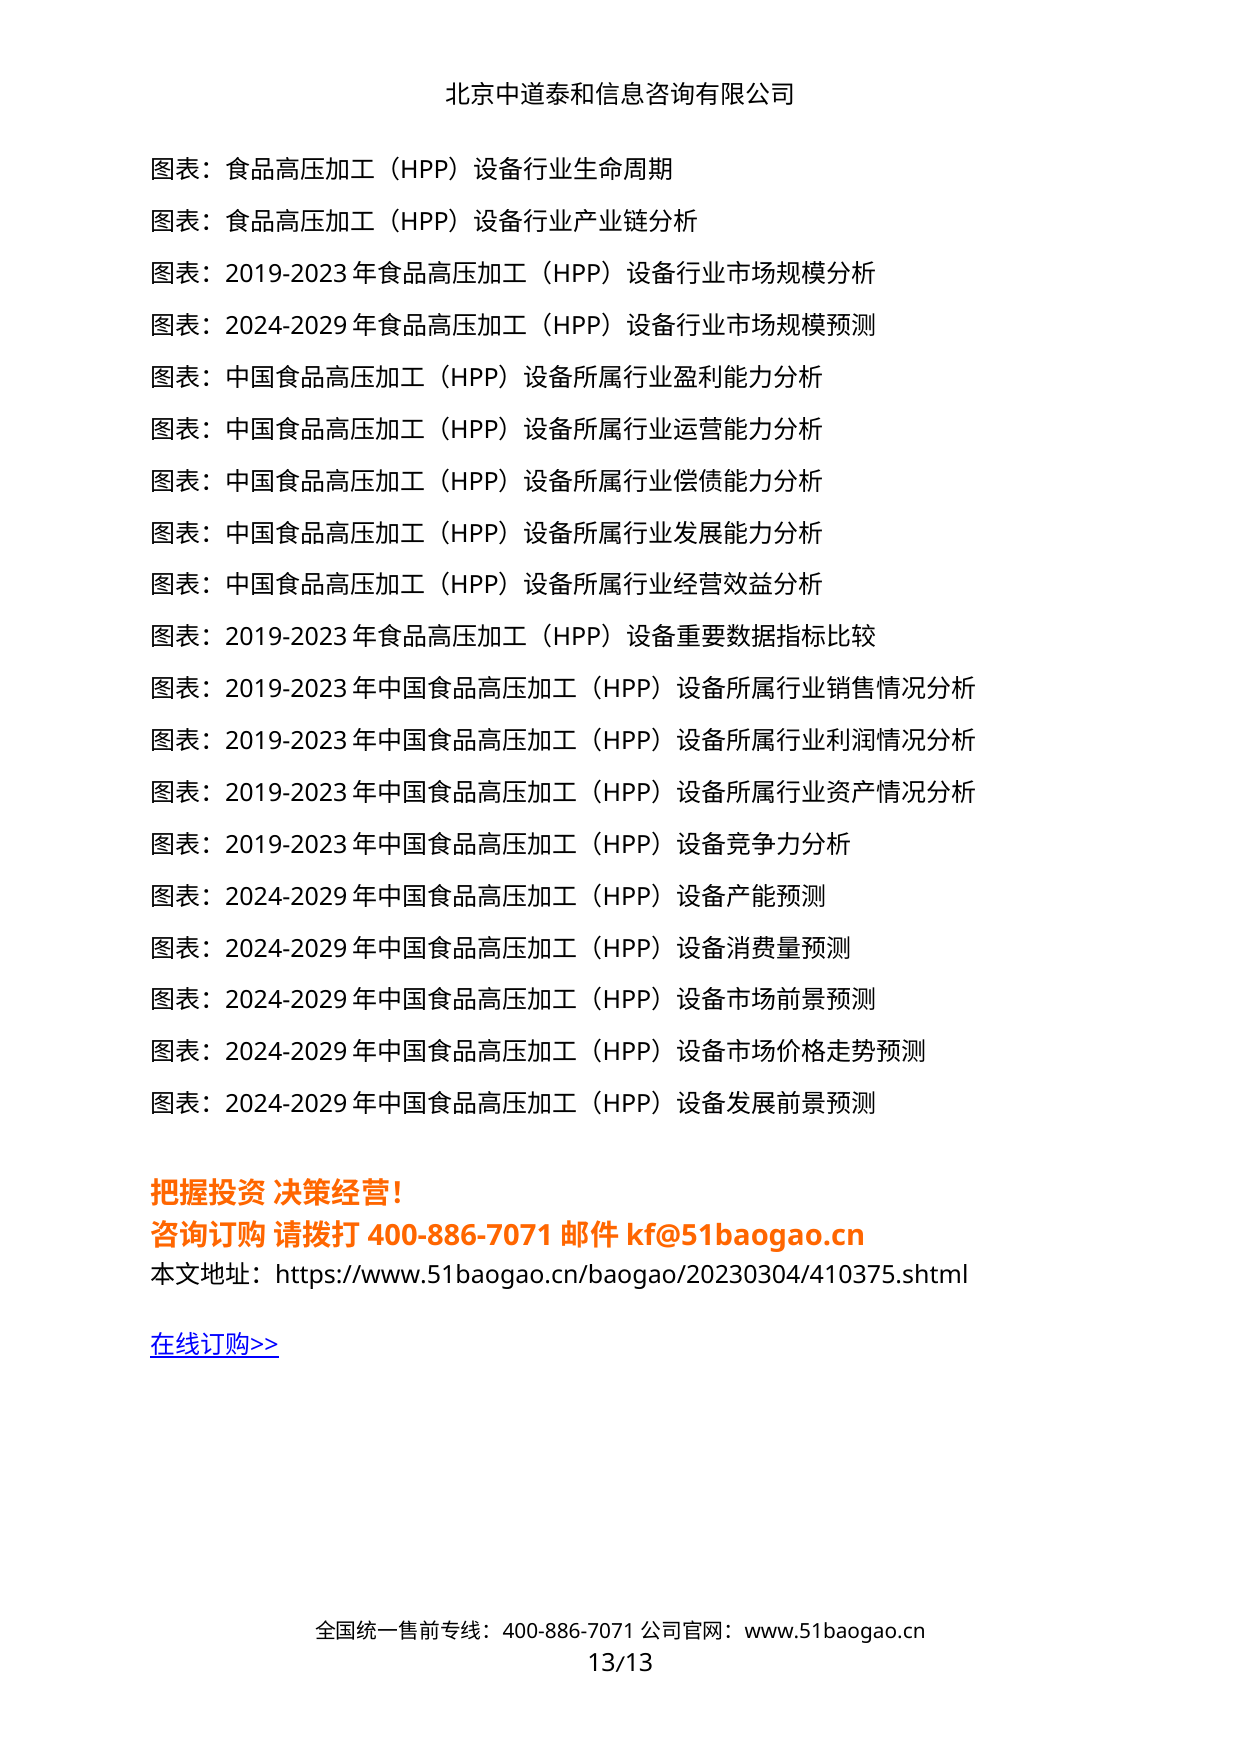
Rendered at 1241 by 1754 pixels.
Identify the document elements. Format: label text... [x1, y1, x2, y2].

text 图表：2019-2023年中国食品高压加工（HPP）设备所属行业资产情况分析 [150, 772, 1090, 809]
text 图表：中国食品高压加工（HPP）设备所属行业运营能力分析 [150, 409, 1090, 446]
text 图表：2024-2029年中国食品高压加工（HPP）设备市场价格走势预测 [150, 1032, 1090, 1068]
text 图表：2019-2023年中国食品高压加工（HPP）设备竞争力分析 [150, 824, 1090, 861]
text 图表：食品高压加工（HPP）设备行业生命周期 [150, 150, 1090, 186]
text 图表：2024-2029年中国食品高压加工（HPP）设备市场前景预测 [150, 980, 1090, 1016]
text 图表：2024-2029年食品高压加工（HPP）设备行业市场规模预测 [150, 306, 1090, 342]
text 把握投资 决策经营！咨询订购 请拨打 400-886-7071 邮件 kf@51baogao.cn本文地址：https://www.51baogao.cn/baogao/20230304/410375.shtml [150, 1136, 1090, 1291]
text 图表：2019-2023年中国食品高压加工（HPP）设备所属行业利润情况分析 [150, 721, 1090, 757]
text 图表：中国食品高压加工（HPP）设备所属行业偿债能力分析 [150, 461, 1090, 497]
text 图表：中国食品高压加工（HPP）设备所属行业发展能力分析 [150, 513, 1090, 549]
text 图表：中国食品高压加工（HPP）设备所属行业经营效益分析 [150, 565, 1090, 601]
text 图表：中国食品高压加工（HPP）设备所属行业盈利能力分析 [150, 357, 1090, 394]
text 图表：2019-2023年中国食品高压加工（HPP）设备所属行业销售情况分析 [150, 669, 1090, 705]
text 在线订购>> [150, 1291, 1090, 1361]
text 图表：食品高压加工（HPP）设备行业产业链分析 [150, 202, 1090, 238]
text 图表：2019-2023年食品高压加工（HPP）设备重要数据指标比较 [150, 617, 1090, 653]
text 图表：2024-2029年中国食品高压加工（HPP）设备产能预测 [150, 876, 1090, 912]
text 图表：2024-2029年中国食品高压加工（HPP）设备发展前景预测 [150, 1084, 1090, 1120]
text 图表：2024-2029年中国食品高压加工（HPP）设备消费量预测 [150, 928, 1090, 964]
text 图表：2019-2023年食品高压加工（HPP）设备行业市场规模分析 [150, 254, 1090, 290]
